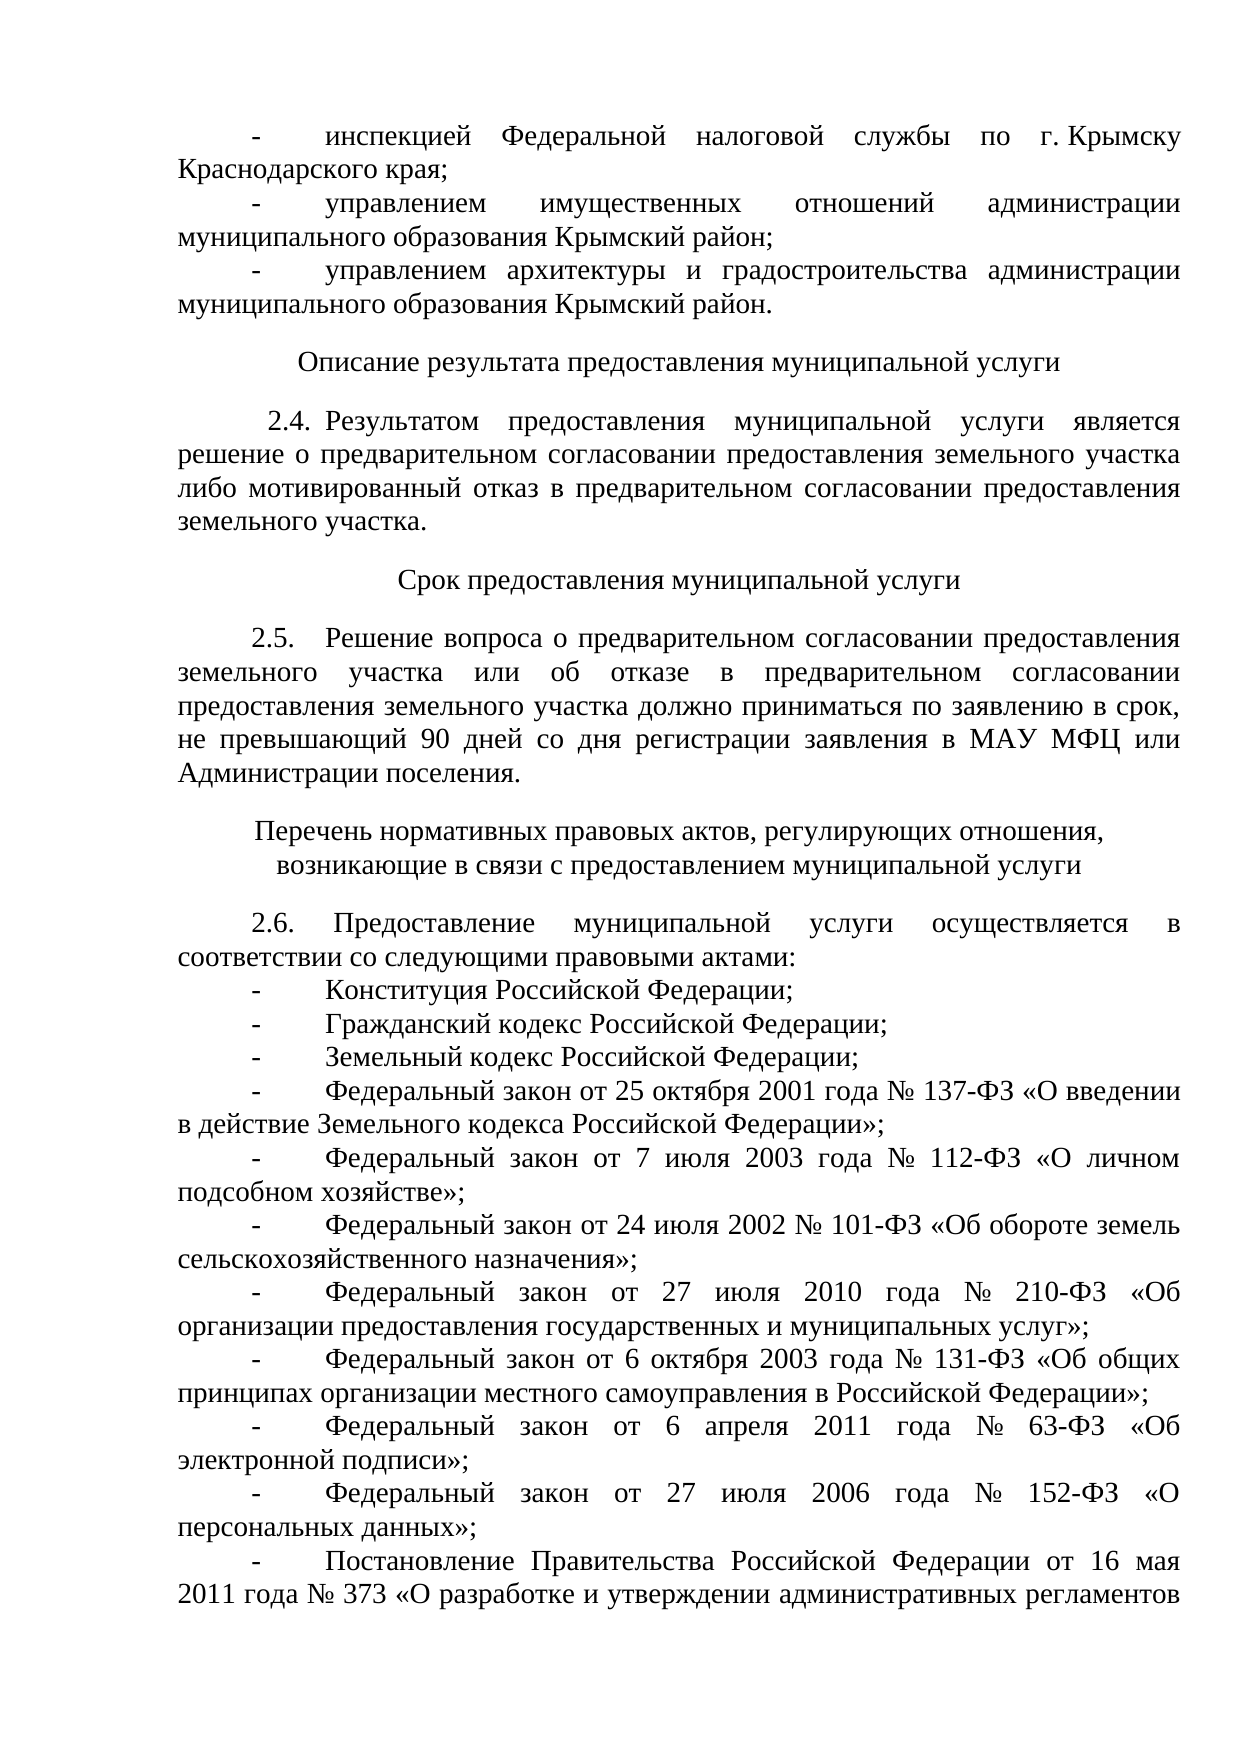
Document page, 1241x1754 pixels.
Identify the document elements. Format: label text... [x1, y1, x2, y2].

text - Федеральный закон от 24 июля 2002 № 101-ФЗ «Об обороте земель сельскохозяйственного назначения»; [177, 1207, 1181, 1274]
text Описание результата предоставления муниципальной услуги [177, 344, 1181, 378]
text Перечень нормативных правовых актов, регулирующих отношения, возникающие в связи с предоставлением муниципальной услуги [177, 813, 1181, 880]
text - Федеральный закон от 25 октября 2001 года № 137-ФЗ «О введении в действие Земельного кодекса Российской Федерации»; [177, 1073, 1181, 1140]
text - инспекцией Федеральной налоговой службы по г. Крымску Краснодарского края; [177, 118, 1181, 185]
text - управлением имущественных отношений администрации муниципального образования Крымский район; [177, 185, 1181, 252]
text - Федеральный закон от 27 июля 2006 года № 152-ФЗ «О персональных данных»; [177, 1476, 1181, 1543]
text Срок предоставления муниципальной услуги [177, 562, 1181, 596]
text - Федеральный закон от 27 июля 2010 года № 210-ФЗ «Об организации предоставления государственных и муниципальных услуг»; [177, 1274, 1181, 1341]
text 2.6. Предоставление муниципальной услуги осуществляется в соответствии со следующими правовыми актами: [177, 905, 1181, 972]
text 2.4. Результатом предоставления муниципальной услуги является решение о предварительном согласовании предоставления земельного участка либо мотивированный отказ в предварительном согласовании предоставления земельного участка. [177, 403, 1181, 537]
text - Гражданский кодекс Российской Федерации; [177, 1006, 1181, 1039]
text - Федеральный закон от 7 июля 2003 года № 112-ФЗ «О личном подсобном хозяйстве»; [177, 1140, 1181, 1207]
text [177, 1543, 1181, 1610]
text - Земельный кодекс Российской Федерации; [177, 1039, 1181, 1073]
text - Конституция Российской Федерации; [177, 972, 1181, 1006]
text - Федеральный закон от 6 апреля 2011 года № 63-ФЗ «Об электронной подписи»; [177, 1408, 1181, 1476]
text - управлением архитектуры и градостроительства администрации муниципального образования Крымский район. [177, 252, 1181, 319]
text 2.5. Решение вопроса о предварительном согласовании предоставления земельного участка или об отказе в предварительном согласовании предоставления земельного участка должно приниматься по заявлению в срок, не превышающий 90 дней со дня регистрации заявления в МАУ МФЦ или Администрации поселения. [177, 621, 1181, 788]
text - Федеральный закон от 6 октября 2003 года № 131-ФЗ «Об общих принципах организации местного самоуправления в Российской Федерации»; [177, 1341, 1181, 1408]
